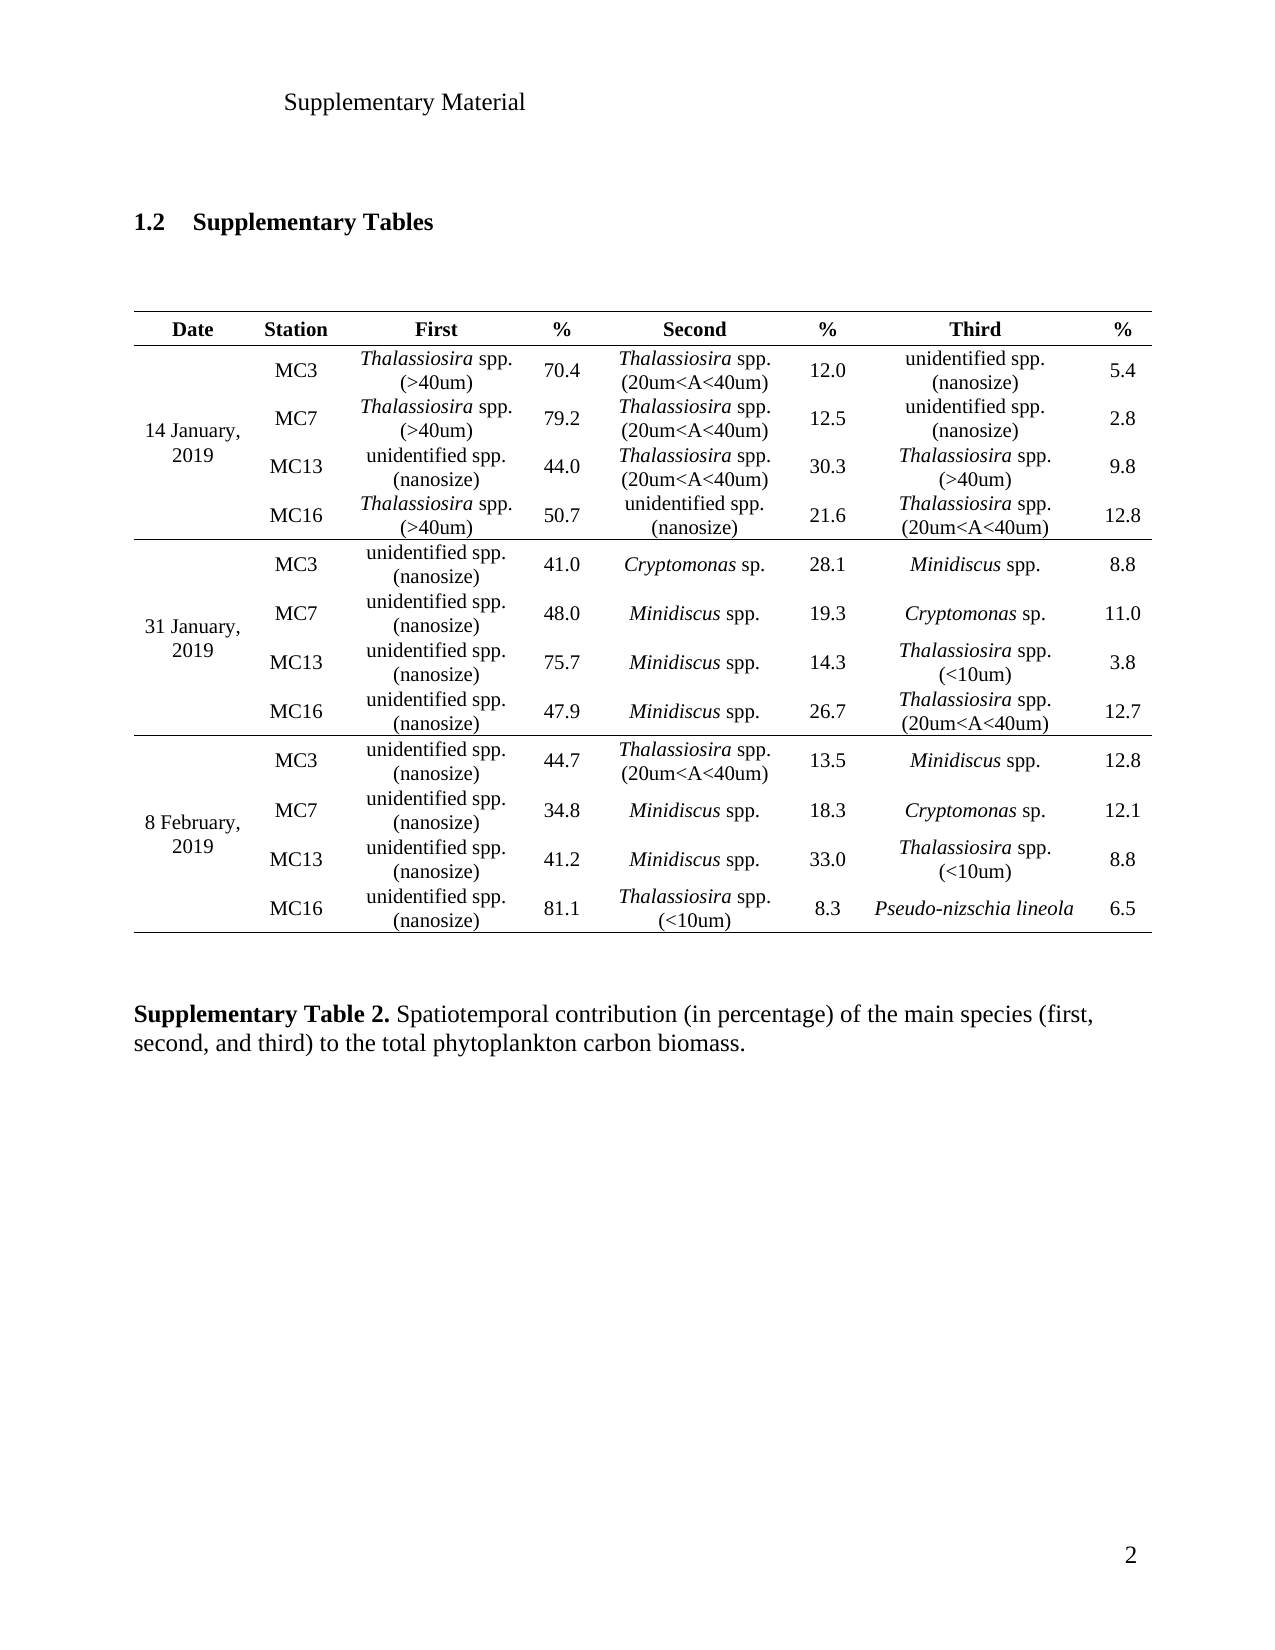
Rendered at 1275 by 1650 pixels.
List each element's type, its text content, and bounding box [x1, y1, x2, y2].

table_cell 5.4 [1093, 346, 1152, 394]
table_cell Thalassiosira spp. (20um<A<40um) [591, 443, 798, 491]
table_cell 70.4 [532, 346, 591, 394]
table_cell 2.8 [1093, 394, 1152, 442]
table_cell MC13 [252, 443, 340, 491]
table_cell Thalassiosira spp. (<10um) [857, 637, 1093, 686]
table_cell MC3 [252, 540, 340, 588]
table_cell 13.5 [798, 736, 857, 784]
table_cell Thalassiosira spp. (20um<A<40um) [857, 491, 1093, 539]
table_cell 30.3 [798, 443, 857, 491]
table_cell MC16 [252, 686, 340, 735]
table_cell 18.3 [798, 785, 857, 834]
table_cell unidentified spp. (nanosize) [340, 834, 532, 883]
table_cell 3.8 [1093, 637, 1152, 686]
table_cell Thalassiosira spp. (20um<A<40um) [591, 394, 798, 442]
table_cell Minidiscus spp. [591, 834, 798, 883]
table_cell Cryptomonas sp. [857, 785, 1093, 834]
table_cell 81.1 [532, 883, 591, 932]
table_cell unidentified spp. (nanosize) [340, 588, 532, 637]
table_cell 14.3 [798, 637, 857, 686]
table_cell Thalassiosira spp. (20um<A<40um) [591, 346, 798, 394]
table_cell 8.8 [1093, 540, 1152, 588]
table_cell Minidiscus spp. [591, 637, 798, 686]
table_cell 12.0 [798, 346, 857, 394]
table_cell Pseudo-nizschia lineola [857, 883, 1093, 932]
table_cell 14 January, 2019 [134, 346, 252, 539]
table_header % [798, 312, 857, 345]
subtitle Supplementary Tables [133, 207, 1152, 236]
table_cell MC16 [252, 883, 340, 932]
table_cell Thalassiosira spp. (20um<A<40um) [857, 686, 1093, 735]
table_cell unidentified spp. (nanosize) [340, 540, 532, 588]
table_cell 50.7 [532, 491, 591, 539]
table_cell 41.0 [532, 540, 591, 588]
table_header Second [591, 312, 798, 345]
table_cell Cryptomonas sp. [857, 588, 1093, 637]
table_header Third [857, 312, 1093, 345]
table_cell MC3 [252, 736, 340, 784]
table_cell Minidiscus spp. [857, 736, 1093, 784]
table_cell Thalassiosira spp. (>40um) [857, 443, 1093, 491]
table_cell 41.2 [532, 834, 591, 883]
table_cell unidentified spp. (nanosize) [857, 394, 1093, 442]
table_header Date [134, 312, 252, 345]
table_cell 79.2 [532, 394, 591, 442]
table_cell unidentified spp. (nanosize) [340, 637, 532, 686]
table_header % [1093, 312, 1152, 345]
table_cell 26.7 [798, 686, 857, 735]
table_cell Thalassiosira spp. (<10um) [857, 834, 1093, 883]
table_cell 44.0 [532, 443, 591, 491]
table_cell 12.1 [1093, 785, 1152, 834]
table_cell 8 February, 2019 [134, 736, 252, 932]
table_cell Thalassiosira spp. (>40um) [340, 394, 532, 442]
table_cell 34.8 [532, 785, 591, 834]
table_cell MC7 [252, 785, 340, 834]
table_header First [340, 312, 532, 345]
table_cell 75.7 [532, 637, 591, 686]
table_cell Thalassiosira spp. (20um<A<40um) [591, 736, 798, 784]
table_cell unidentified spp. (nanosize) [340, 443, 532, 491]
table_cell MC13 [252, 834, 340, 883]
table_cell 28.1 [798, 540, 857, 588]
table_cell Cryptomonas sp. [591, 540, 798, 588]
table_cell Minidiscus spp. [591, 686, 798, 735]
table_cell 8.3 [798, 883, 857, 932]
table_cell unidentified spp. (nanosize) [591, 491, 798, 539]
table_cell unidentified spp. (nanosize) [340, 785, 532, 834]
table_cell Minidiscus spp. [591, 785, 798, 834]
table_cell 48.0 [532, 588, 591, 637]
table_cell unidentified spp. (nanosize) [857, 346, 1093, 394]
table_cell MC7 [252, 394, 340, 442]
table_cell MC13 [252, 637, 340, 686]
table_cell MC7 [252, 588, 340, 637]
table_header % [532, 312, 591, 345]
table_cell 12.5 [798, 394, 857, 442]
table_cell Minidiscus spp. [857, 540, 1093, 588]
table_cell 9.8 [1093, 443, 1152, 491]
table_header Station [252, 312, 340, 345]
table_cell MC3 [252, 346, 340, 394]
table_cell 33.0 [798, 834, 857, 883]
table_cell unidentified spp. (nanosize) [340, 686, 532, 735]
table_cell 12.7 [1093, 686, 1152, 735]
table_cell 8.8 [1093, 834, 1152, 883]
table_cell 11.0 [1093, 588, 1152, 637]
table_cell Thalassiosira spp. (>40um) [340, 346, 532, 394]
table_cell 31 January, 2019 [134, 540, 252, 735]
table_cell 12.8 [1093, 491, 1152, 539]
table_cell 47.9 [532, 686, 591, 735]
table_cell 21.6 [798, 491, 857, 539]
table_cell Thalassiosira spp. (>40um) [340, 491, 532, 539]
table_cell 19.3 [798, 588, 857, 637]
table_cell Thalassiosira spp. (<10um) [591, 883, 798, 932]
table_cell MC16 [252, 491, 340, 539]
table_cell 6.5 [1093, 883, 1152, 932]
table_cell unidentified spp. (nanosize) [340, 736, 532, 784]
table_cell unidentified spp. (nanosize) [340, 883, 532, 932]
table_cell 12.8 [1093, 736, 1152, 784]
table_cell Minidiscus spp. [591, 588, 798, 637]
table_cell 44.7 [532, 736, 591, 784]
